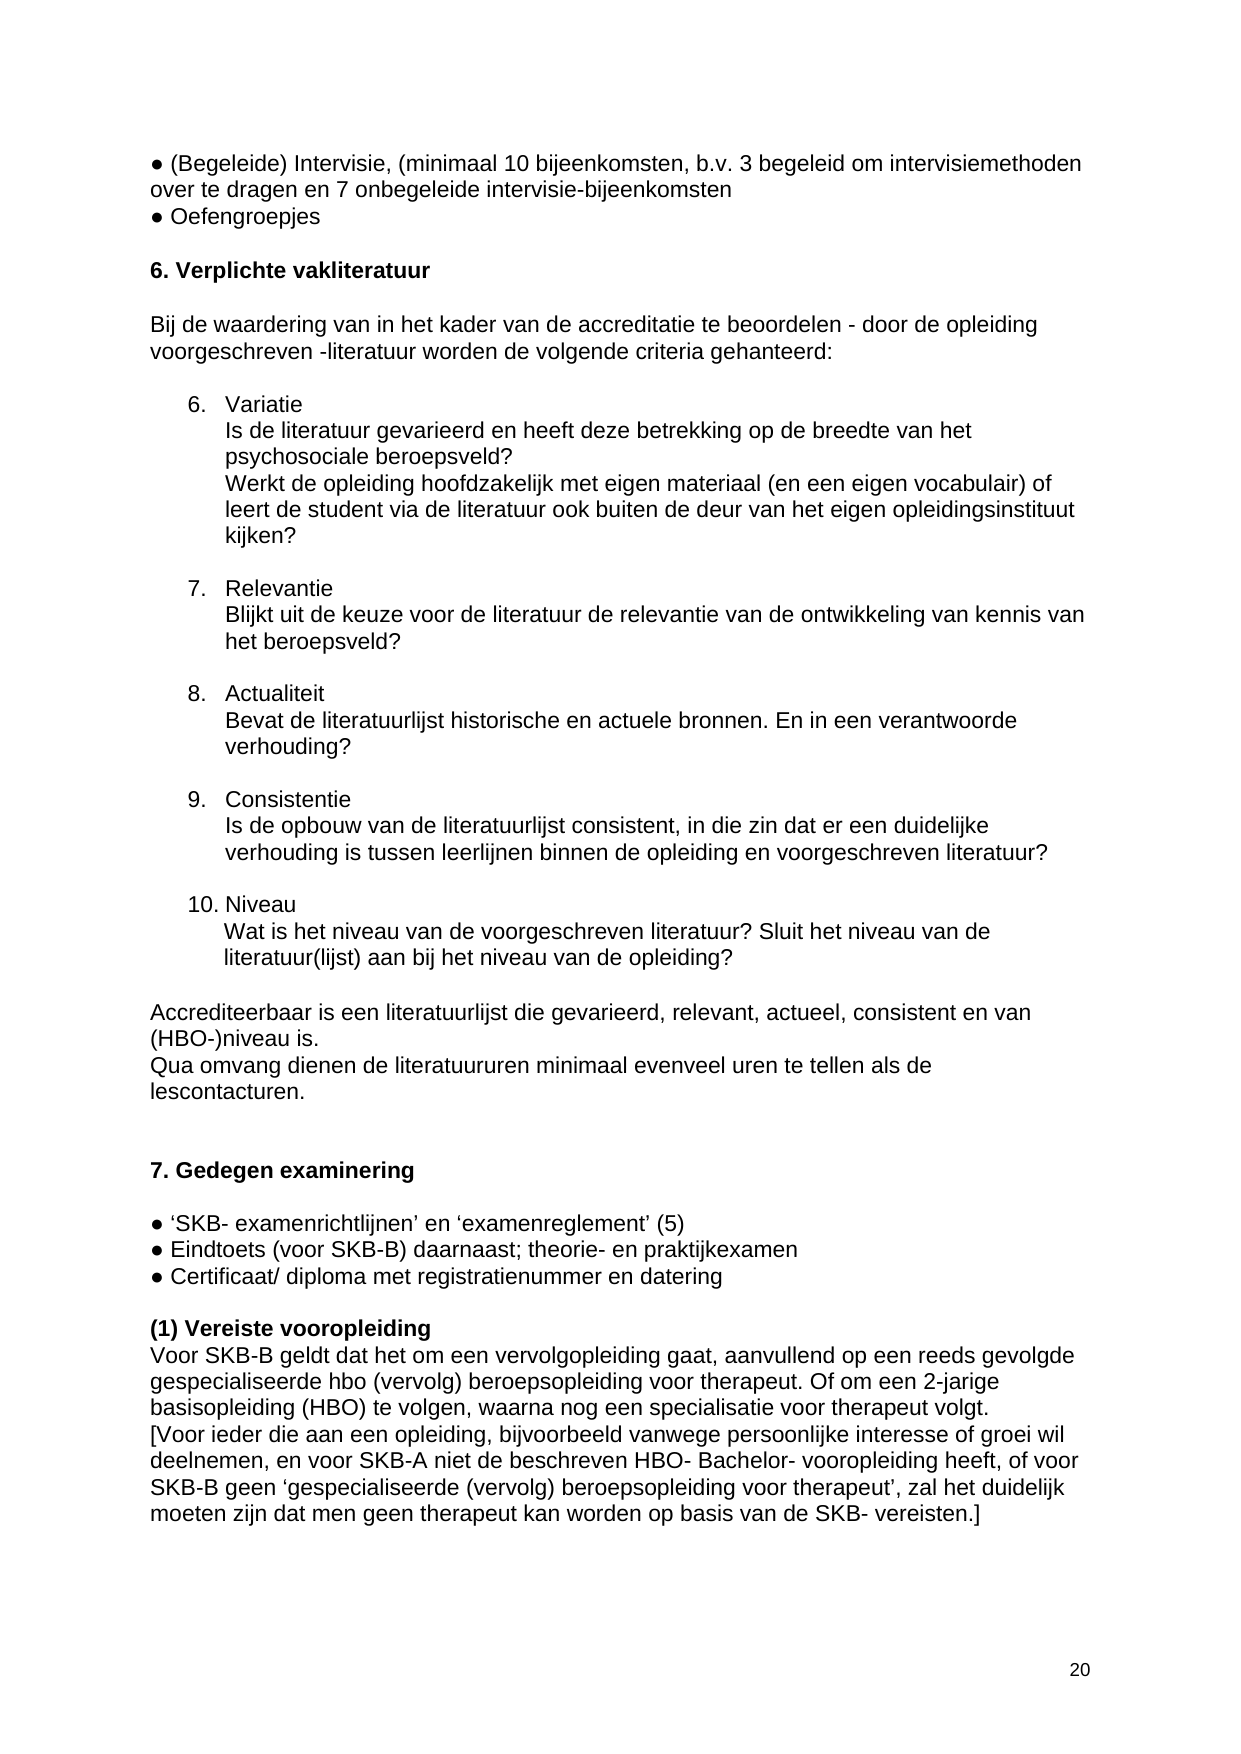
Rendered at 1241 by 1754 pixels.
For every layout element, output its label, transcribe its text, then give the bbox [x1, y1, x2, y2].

text Werkt de opleiding hoofdzakelijk met eigen materiaal (en een eigen vocabulair) of leert de student via de literatuur ook buiten de deur van het eigen opleidingsinstituut kijken? [225, 469, 1090, 549]
text Bij de waardering van in het kader van de accreditatie te beoordelen - door de opleiding voorgeschreven -literatuur worden de volgende criteria gehanteerd: [150, 311, 1090, 364]
text 7. Gedegen examinering ● ‘SKB- examenrichtlijnen’ en ‘examenreglement’ (5) ● Eindtoets (voor SKB-B) daarnaast; theorie- en praktijkexamen ● Certificaat/ diploma met registratienummer en datering (1) Vereiste vooropleiding Voor SKB-B geldt dat het om een vervolgopleiding gaat, aanvullend op een reeds gevolgde gespecialiseerde hbo (vervolg) beroepsopleiding voor therapeut. Of om een 2-jarige basisopleiding (HBO) te volgen, waarna nog een specialisatie voor therapeut volgt. [Voor ieder die aan een opleiding, bijvoorbeeld vanwege persoonlijke interesse of groei wil deelnemen, en voor SKB-A niet de beschreven HBO- Bachelor- vooropleiding heeft, of voor SKB-B geen ‘gespecialiseerde (vervolg) beroepsopleiding voor therapeut’, zal het duidelijk moeten zijn dat men geen therapeut kan worden op basis van de SKB- vereisten.] [150, 1131, 1090, 1526]
text Accrediteerbaar is een literatuurlijst die gevarieerd, relevant, actueel, consistent en van (HBO-)niveau is. [150, 999, 1090, 1052]
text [150, 150, 1090, 257]
list Variatie [187, 391, 1090, 417]
list Niveau [187, 891, 1090, 918]
text 6. Verplichte vakliteratuur [150, 257, 1090, 311]
text Is de opbouw van de literatuurlijst consistent, in die zin dat er een duidelijke verhouding is tussen leerlijnen binnen de opleiding en voorgeschreven literatuur? [225, 812, 1090, 865]
list Relevantie [187, 575, 1090, 601]
text Is de literatuur gevarieerd en heeft deze betrekking op de breedte van het psychosociale beroepsveld? [225, 417, 1090, 469]
list Consistentie [187, 786, 1090, 812]
list Actualiteit [187, 680, 1090, 707]
text Wat is het niveau van de voorgeschreven literatuur? Sluit het niveau van de literatuur(lijst) aan bij het niveau van de opleiding? [224, 918, 1090, 970]
text Qua omvang dienen de literatuururen minimaal evenveel uren te tellen als de lescontacturen. [150, 1052, 1090, 1104]
text Bevat de literatuurlijst historische en actuele bronnen. En in een verantwoorde verhouding? [225, 707, 1090, 759]
text Blijkt uit de keuze voor de literatuur de relevantie van de ontwikkeling van kennis van het beroepsveld? [225, 601, 1090, 654]
